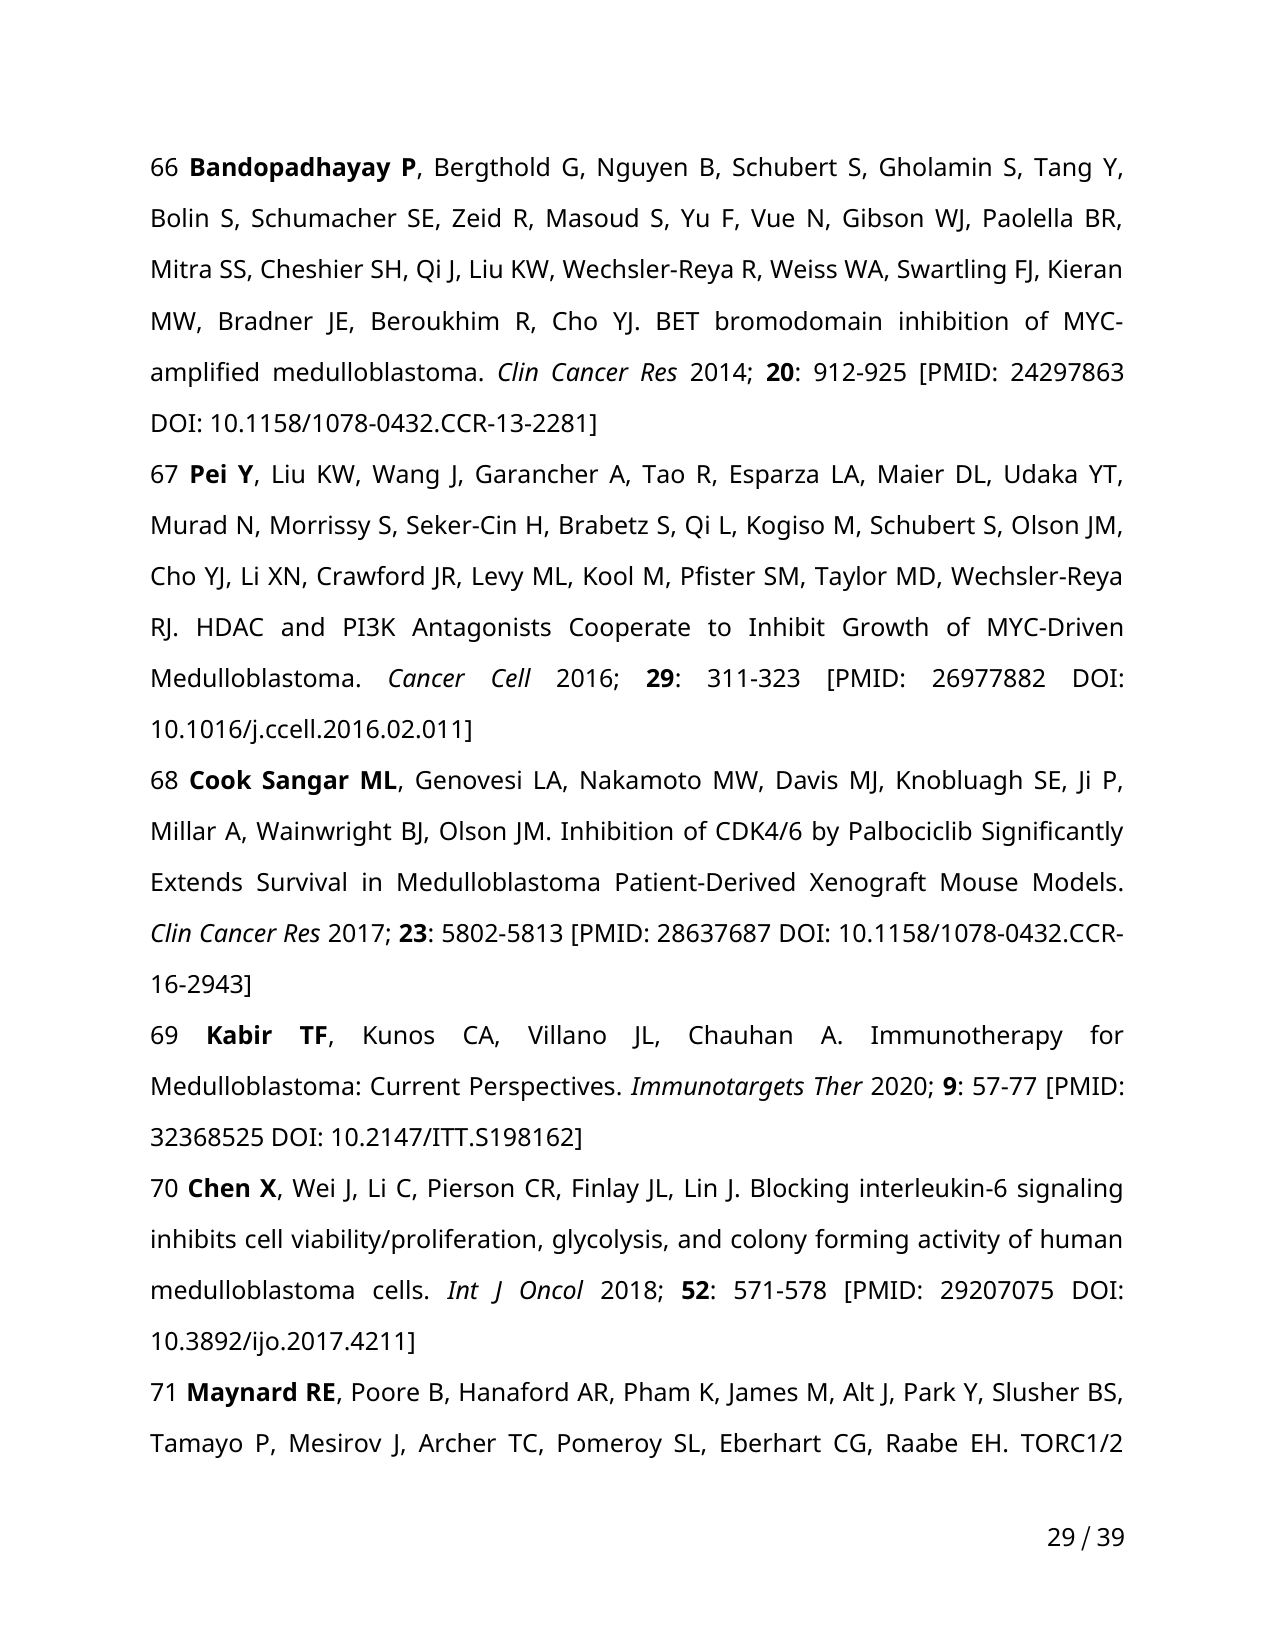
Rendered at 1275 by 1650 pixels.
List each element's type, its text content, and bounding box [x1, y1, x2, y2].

text 68 Cook Sangar ML, Genovesi LA, Nakamoto MW, Davis MJ, Knobluagh SE, Ji P, Millar A, Wainwright BJ, Olson JM. Inhibition of CDK4/6 by Palbociclib Significantly Extends Survival in Medulloblastoma Patient-Derived Xenograft Mouse Models. Clin Cancer Res 2017; 23: 5802-5813 [PMID: 28637687 DOI: 10.1158/1078-0432.CCR-16-2943] [150, 762, 1125, 1001]
text 66 Bandopadhayay P, Bergthold G, Nguyen B, Schubert S, Gholamin S, Tang Y, Bolin S, Schumacher SE, Zeid R, Masoud S, Yu F, Vue N, Gibson WJ, Paolella BR, Mitra SS, Cheshier SH, Qi J, Liu KW, Wechsler-Reya R, Weiss WA, Swartling FJ, Kieran MW, Bradner JE, Beroukhim R, Cho YJ. BET bromodomain inhibition of MYC-amplified medulloblastoma. Clin Cancer Res 2014; 20: 912-925 [PMID: 24297863 DOI: 10.1158/1078-0432.CCR-13-2281] [150, 150, 1125, 439]
text 70 Chen X, Wei J, Li C, Pierson CR, Finlay JL, Lin J. Blocking interleukin-6 signaling inhibits cell viability/proliferation, glycolysis, and colony forming activity of human medulloblastoma cells. Int J Oncol 2018; 52: 571-578 [PMID: 29207075 DOI: 10.3892/ijo.2017.4211] [150, 1171, 1125, 1358]
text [150, 1375, 1125, 1460]
text 69 Kabir TF, Kunos CA, Villano JL, Chauhan A. Immunotherapy for Medulloblastoma: Current Perspectives. Immunotargets Ther 2020; 9: 57-77 [PMID: 32368525 DOI: 10.2147/ITT.S198162] [150, 1018, 1125, 1154]
text 67 Pei Y, Liu KW, Wang J, Garancher A, Tao R, Esparza LA, Maier DL, Udaka YT, Murad N, Morrissy S, Seker-Cin H, Brabetz S, Qi L, Kogiso M, Schubert S, Olson JM, Cho YJ, Li XN, Crawford JR, Levy ML, Kool M, Pfister SM, Taylor MD, Wechsler-Reya RJ. HDAC and PI3K Antagonists Cooperate to Inhibit Growth of MYC-Driven Medulloblastoma. Cancer Cell 2016; 29: 311-323 [PMID: 26977882 DOI: 10.1016/j.ccell.2016.02.011] [150, 456, 1125, 746]
